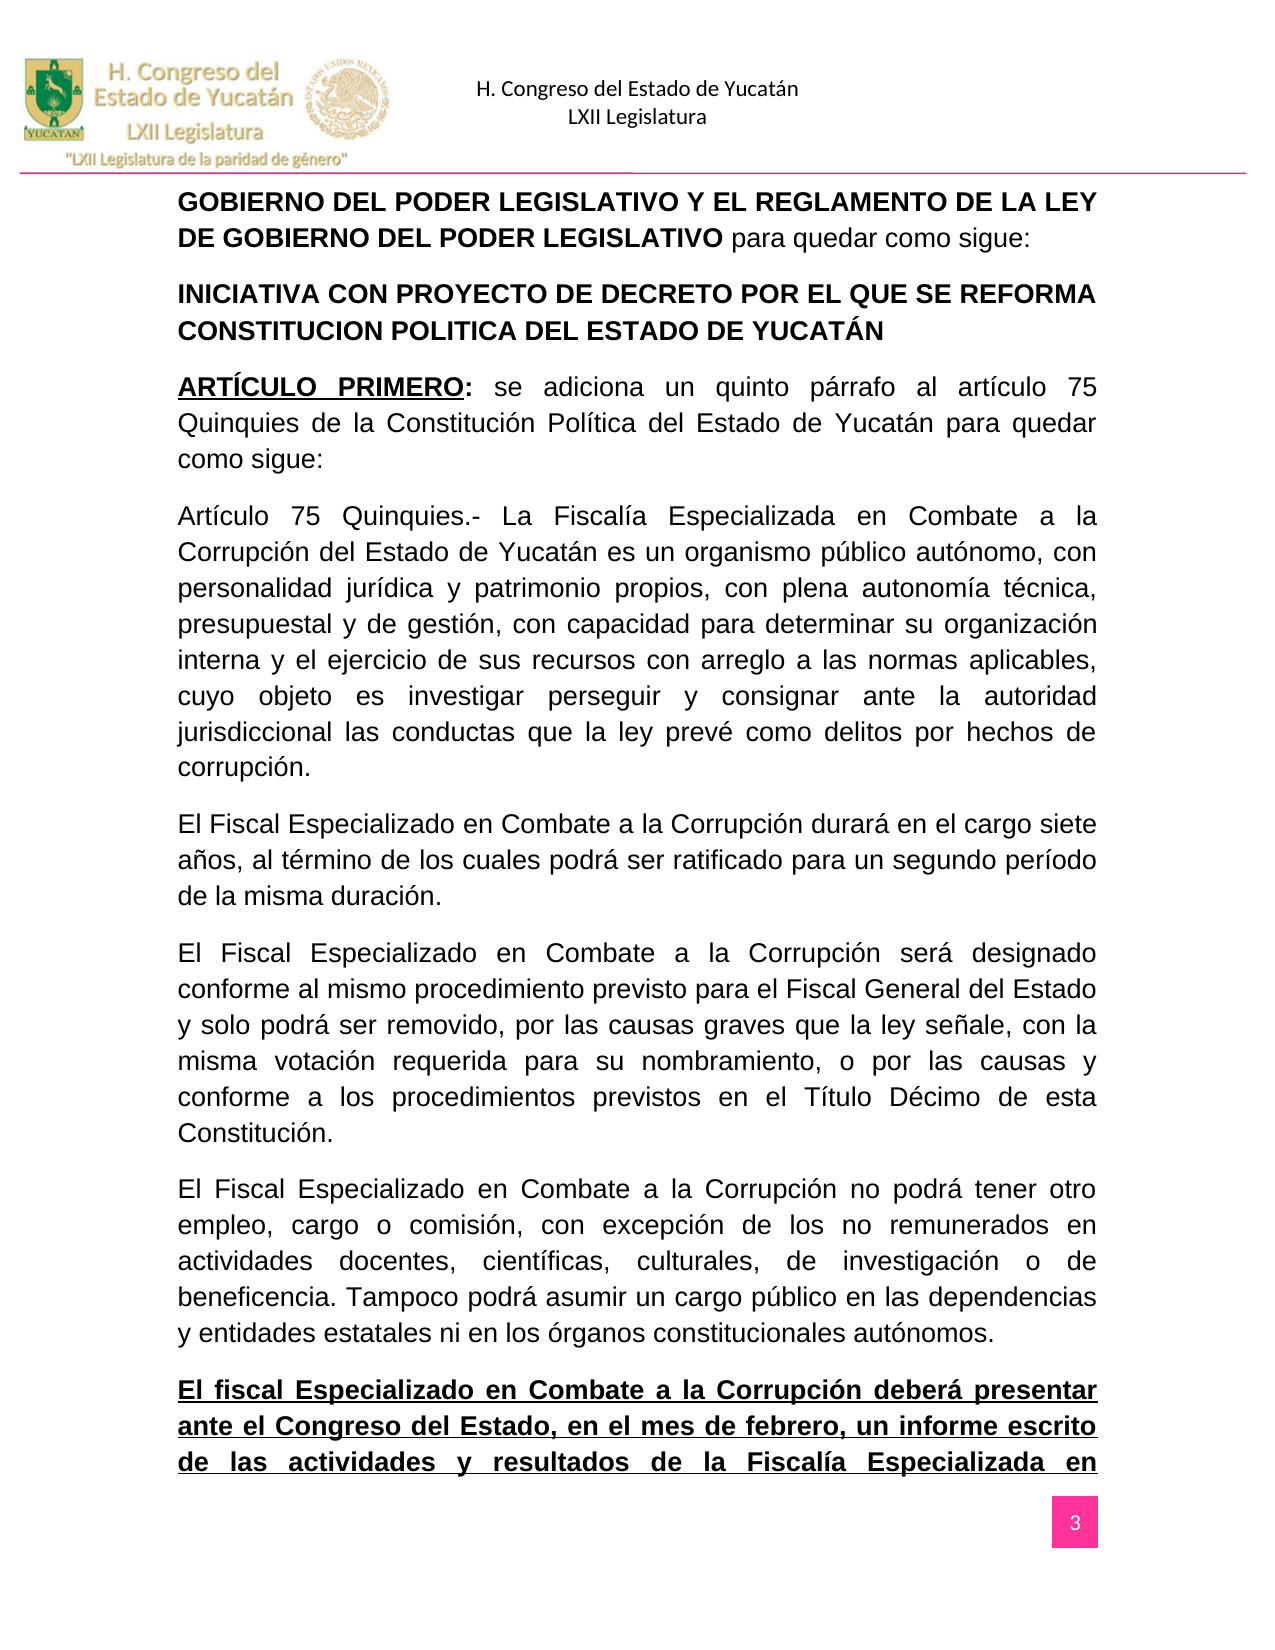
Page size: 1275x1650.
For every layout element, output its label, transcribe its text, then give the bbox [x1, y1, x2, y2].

text ARTÍCULO PRIMERO: se adiciona un quinto párrafo al artículo 75 Quinquies de la Constitución Política del Estado de Yucatán para quedar como sigue: [177, 371, 1098, 474]
text El Fiscal Especializado en Combate a la Corrupción durará en el cargo siete años, al término de los cuales podrá ser ratificado para un segundo período de la misma duración. [177, 808, 1098, 911]
text El Fiscal Especializado en Combate a la Corrupción no podrá tener otro empleo, cargo o comisión, con excepción de los no remunerados en actividades docentes, científicas, culturales, de investigación o de beneficencia. Tampoco podrá asumir un cargo público en las dependencias y entidades estatales ni en los órganos constitucionales autónomos. [177, 1173, 1098, 1348]
text El Fiscal Especializado en Combate a la Corrupción será designado conforme al mismo procedimiento previsto para el Fiscal General del Estado y solo podrá ser removido, por las causas graves que la ley señale, con la misma votación requerida para su nombramiento, o por las causas y conforme a los procedimientos previstos en el Título Décimo de esta Constitución. [177, 937, 1098, 1148]
picture [5, 0, 409, 241]
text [177, 186, 1098, 253]
text INICIATIVA CON PROYECTO DE DECRETO POR EL QUE SE REFORMA CONSTITUCION POLITICA DEL ESTADO DE YUCATÁN [177, 278, 1098, 346]
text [177, 1438, 1098, 1473]
text Artículo 75 Quinquies.- La Fiscalía Especializada en Combate a la Corrupción del Estado de Yucatán es un organismo público autónomo, con personalidad jurídica y patrimonio propios, con plena autonomía técnica, presupuestal y de gestión, con capacidad para determinar su organización interna y el ejercicio de sus recursos con arreglo a las normas aplicables, cuyo objeto es investigar perseguir y consignar ante la autoridad jurisdiccional las conductas que la ley prevé como delitos por hechos de corrupción. [177, 500, 1098, 783]
